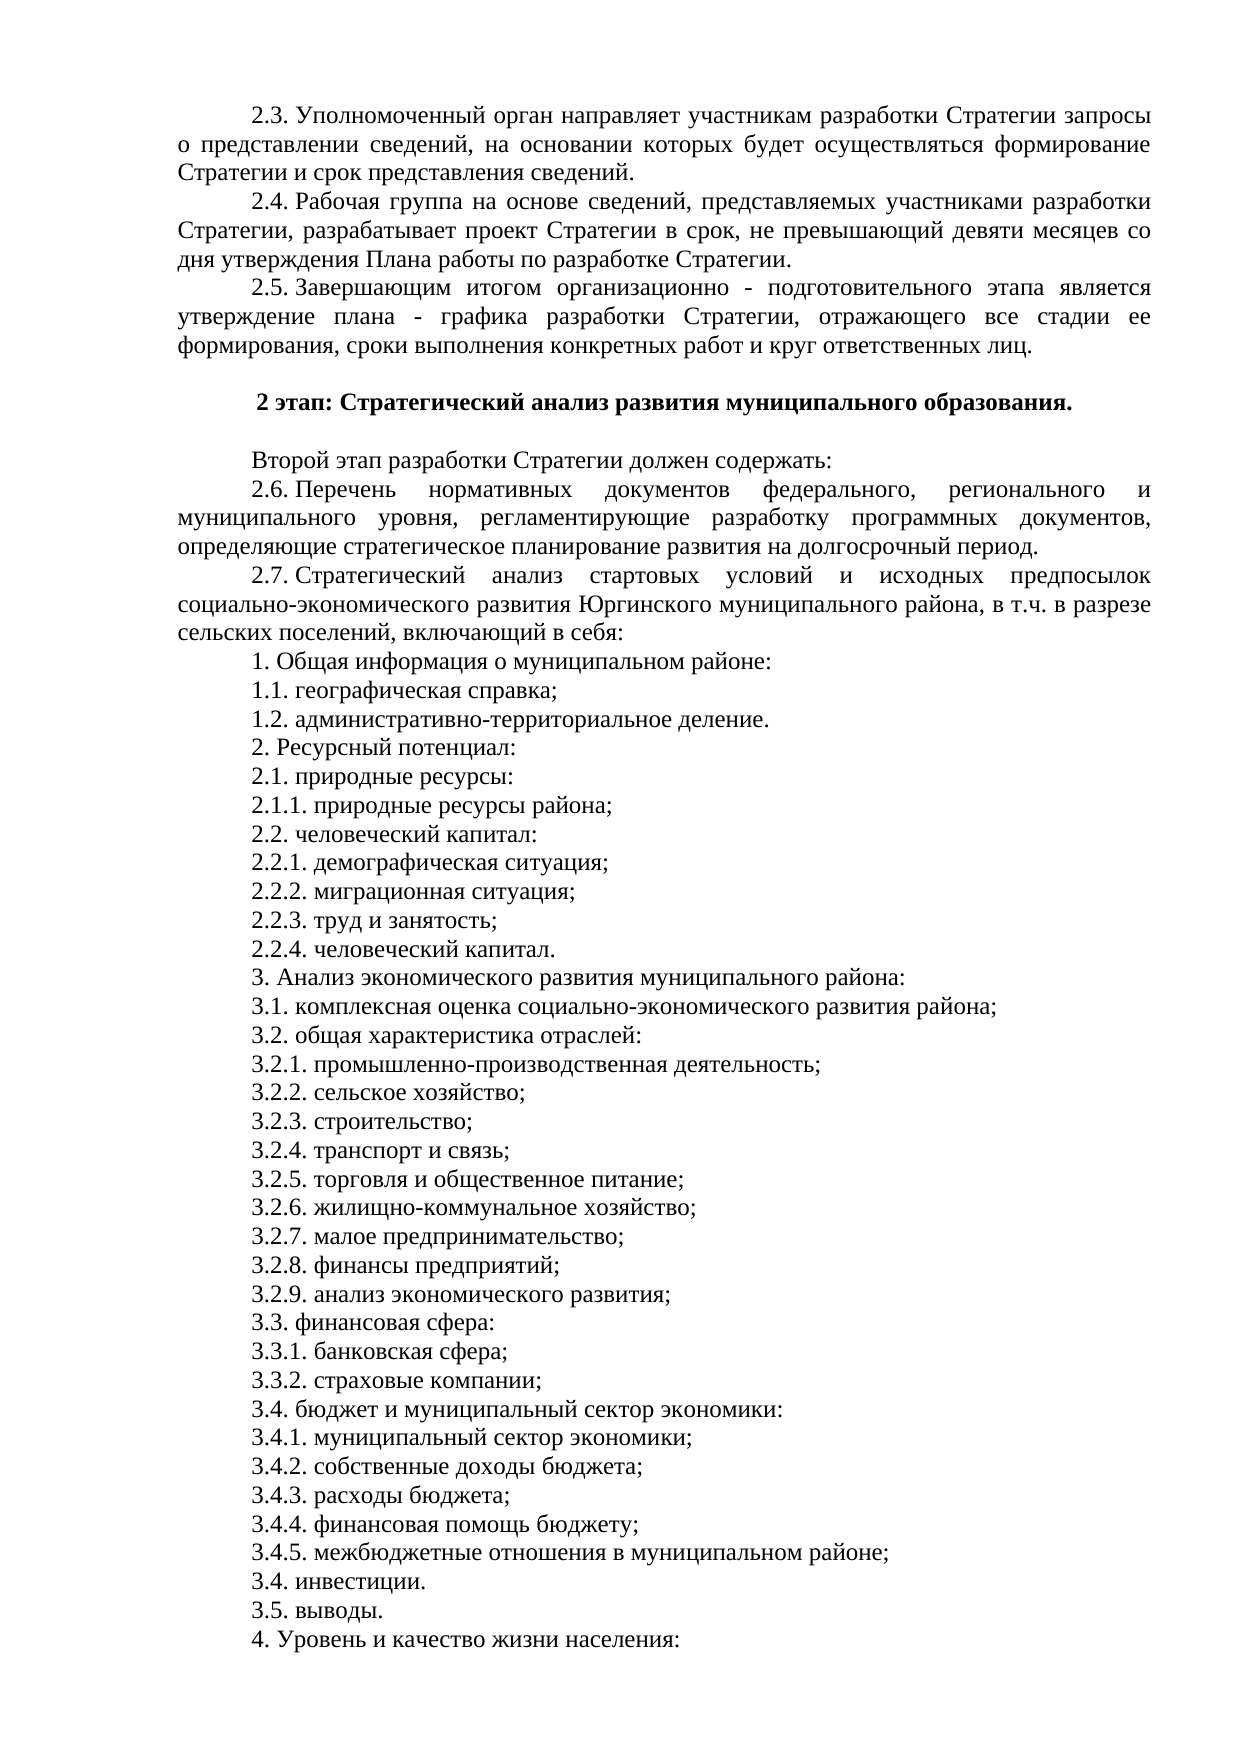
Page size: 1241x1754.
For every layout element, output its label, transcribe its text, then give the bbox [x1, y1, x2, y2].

text 3.2.6. жилищно-коммунальное хозяйство; [177, 1192, 1152, 1221]
text 3.4.3. расходы бюджета; [177, 1480, 1152, 1509]
text 2 этап: Стратегический анализ развития муниципального образования. [177, 387, 1152, 416]
text 3.4.2. собственные доходы бюджета; [177, 1451, 1152, 1480]
text 3.2.4. транспорт и связь; [177, 1135, 1152, 1164]
text 1.1. географическая справка; [177, 675, 1152, 704]
text 3.2.1. промышленно-производственная деятельность; [177, 1049, 1152, 1077]
text 2.3. Уполномоченный орган направляет участникам разработки Стратегии запросы о представлении сведений, на основании которых будет осуществляться формирование Стратегии и срок представления сведений. [177, 100, 1152, 186]
text 2.4. Рабочая группа на основе сведений, представляемых участниками разработки Стратегии, разрабатывает проект Стратегии в срок, не превышающий девяти месяцев со дня утверждения Плана работы по разработке Стратегии. [177, 186, 1152, 272]
text 3.3.2. страховые компании; [177, 1365, 1152, 1394]
text 3.5. выводы. [177, 1595, 1152, 1624]
text Второй этап разработки Стратегии должен содержать: [177, 445, 1152, 474]
text 4. Уровень и качество жизни населения: [177, 1624, 1152, 1652]
text 3.4.1. муниципальный сектор экономики; [177, 1422, 1152, 1451]
text 3.1. комплексная оценка социально-экономического развития района; [177, 991, 1152, 1020]
text 2.2. человеческий капитал: [177, 819, 1152, 847]
text 3.3.1. банковская сфера; [177, 1336, 1152, 1365]
text 3.4. бюджет и муниципальный сектор экономики: [177, 1394, 1152, 1422]
text 2.1. природные ресурсы: [177, 761, 1152, 790]
text 3.2.3. строительство; [177, 1106, 1152, 1135]
text 3.2. общая характеристика отраслей: [177, 1020, 1152, 1049]
text 3.2.8. финансы предприятий; [177, 1250, 1152, 1279]
text 3.2.5. торговля и общественное питание; [177, 1164, 1152, 1192]
text 2.2.4. человеческий капитал. [177, 934, 1152, 962]
text 1.2. административно-территориальное деление. [177, 704, 1152, 732]
text 3.2.2. сельское хозяйство; [177, 1077, 1152, 1106]
text 2.5. Завершающим итогом организационно - подготовительного этапа является утверждение плана - графика разработки Стратегии, отражающего все стадии ее формирования, сроки выполнения конкретных работ и круг ответственных лиц. [177, 272, 1152, 359]
text 2.2.2. миграционная ситуация; [177, 876, 1152, 905]
text 3.3. финансовая сфера: [177, 1307, 1152, 1336]
text 3.4.4. финансовая помощь бюджету; [177, 1509, 1152, 1537]
text 2.2.3. труд и занятость; [177, 905, 1152, 934]
text 2.7. Стратегический анализ стартовых условий и исходных предпосылок социально-экономического развития Юргинского муниципального района, в т.ч. в разрезе сельских поселений, включающий в себя: [177, 560, 1152, 646]
text 3.2.7. малое предпринимательство; [177, 1221, 1152, 1250]
text 3.4.5. межбюджетные отношения в муниципальном районе; [177, 1537, 1152, 1566]
text 3. Анализ экономического развития муниципального района: [177, 962, 1152, 991]
text 2.6. Перечень нормативных документов федерального, регионального и муниципального уровня, регламентирующие разработку программных документов, определяющие стратегическое планирование развития на долгосрочный период. [177, 474, 1152, 560]
text 2.2.1. демографическая ситуация; [177, 847, 1152, 876]
text 2.1.1. природные ресурсы района; [177, 790, 1152, 819]
text 1. Общая информация о муниципальном районе: [177, 646, 1152, 675]
text 3.2.9. анализ экономического развития; [177, 1279, 1152, 1307]
text 2. Ресурсный потенциал: [177, 732, 1152, 761]
text 3.4. инвестиции. [177, 1566, 1152, 1595]
